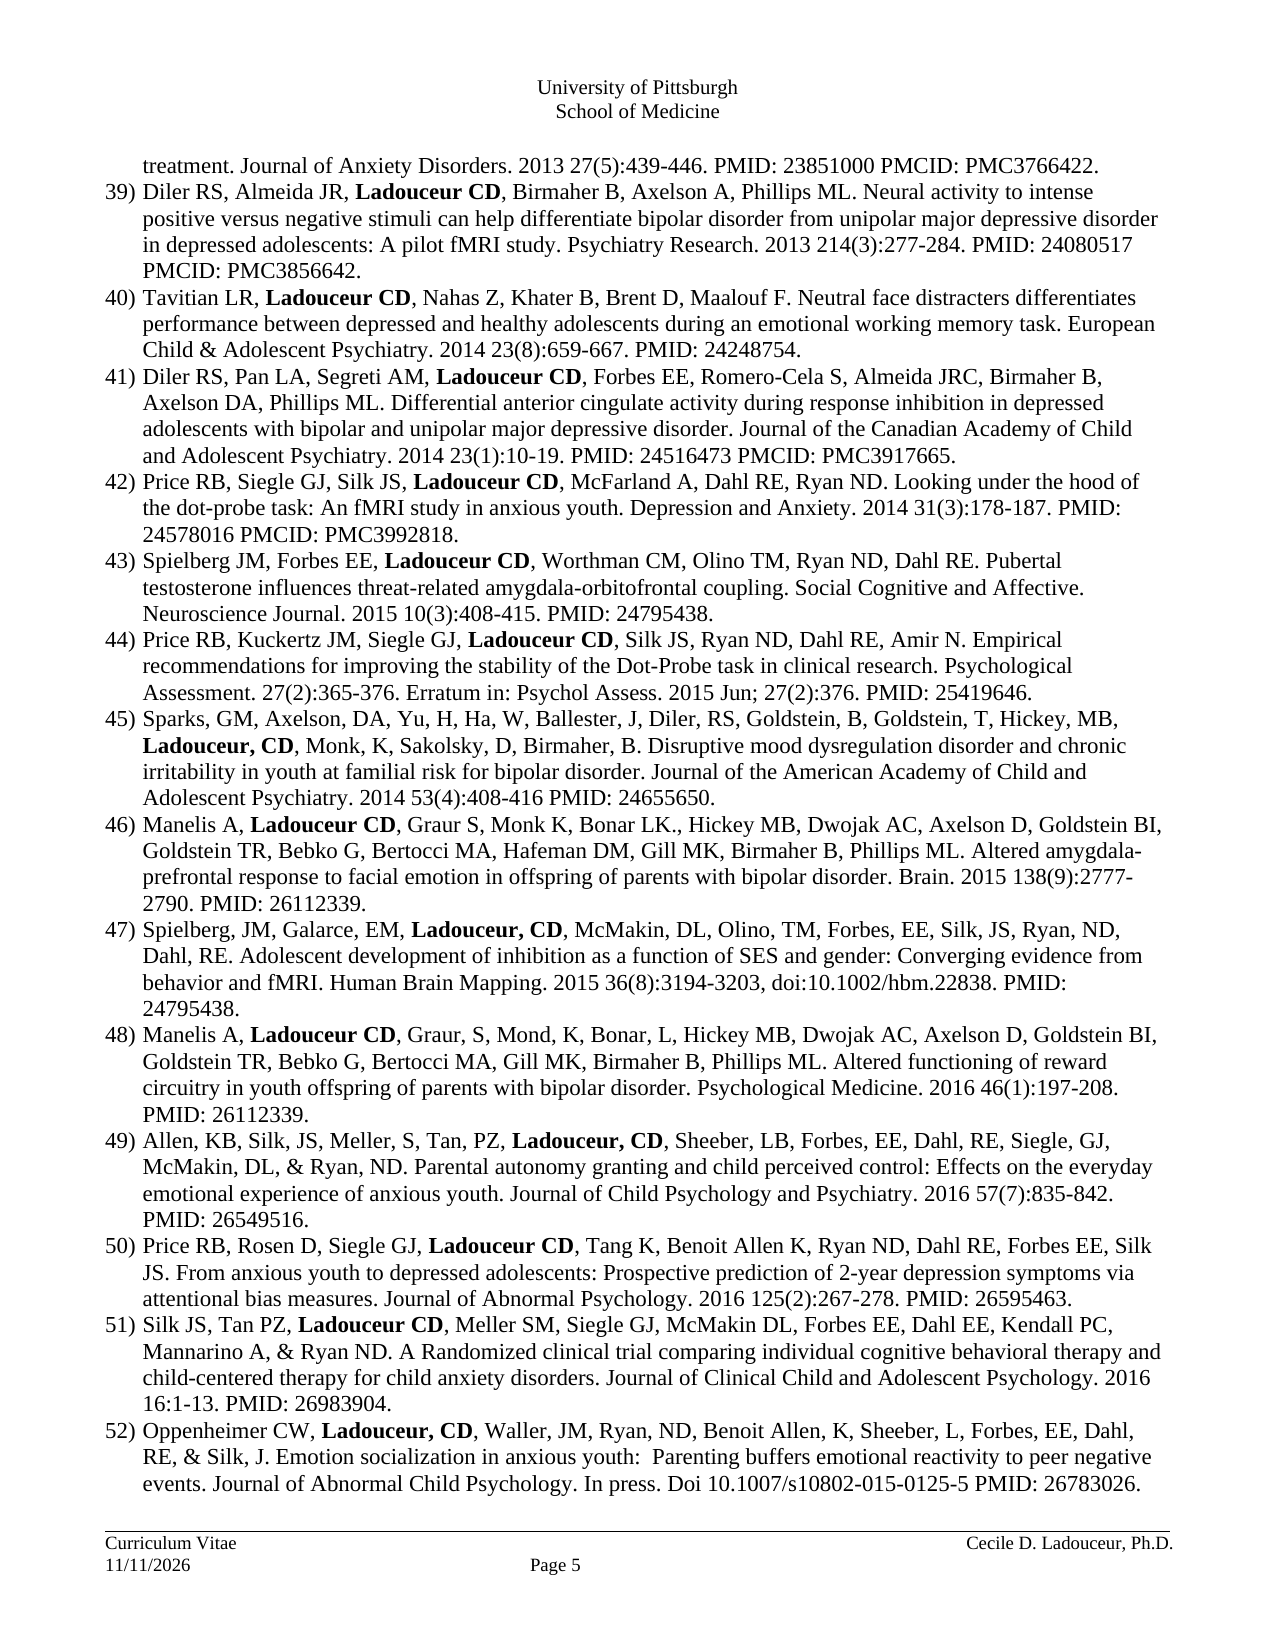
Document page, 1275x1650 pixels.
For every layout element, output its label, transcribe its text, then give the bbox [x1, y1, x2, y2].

list Sparks, GM, Axelson, DA, Yu, H, Ha, W, Ballester, J, Diler, RS, Goldstein, B, Goldstein, T, Hickey, MB, Ladouceur, CD, Monk, K, Sakolsky, D, Birmaher, B. Disruptive mood dysregulation disorder and chronic irritability in youth at familial risk for bipolar disorder. Journal of the American Academy of Child and Adolescent Psychiatry. 2014 53(4):408-416 PMID: 24655650. [105, 705, 1170, 811]
list Diler RS, Almeida JR, Ladouceur CD, Birmaher B, Axelson A, Phillips ML. Neural activity to intense positive versus negative stimuli can help differentiate bipolar disorder from unipolar major depressive disorder in depressed adolescents: A pilot fMRI study. Psychiatry Research. 2013 214(3):277-284. PMID: 24080517 PMCID: PMC3856642. [105, 178, 1170, 284]
list Manelis A, Ladouceur CD, Graur, S, Mond, K, Bonar, L, Hickey MB, Dwojak AC, Axelson D, Goldstein BI, Goldstein TR, Bebko G, Bertocci MA, Gill MK, Birmaher B, Phillips ML. Altered functioning of reward circuitry in youth offspring of parents with bipolar disorder. Psychological Medicine. 2016 46(1):197-208. PMID: 26112339. [105, 1022, 1170, 1127]
list Price RB, Siegle GJ, Silk JS, Ladouceur CD, McFarland A, Dahl RE, Ryan ND. Looking under the hood of the dot-probe task: An fMRI study in anxious youth. Depression and Anxiety. 2014 31(3):178-187. PMID: 24578016 PMCID: PMC3992818. [105, 468, 1170, 547]
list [105, 152, 1170, 178]
list Diler RS, Pan LA, Segreti AM, Ladouceur CD, Forbes EE, Romero-Cela S, Almeida JRC, Birmaher B, Axelson DA, Phillips ML. Differential anterior cingulate activity during response inhibition in depressed adolescents with bipolar and unipolar major depressive disorder. Journal of the Canadian Academy of Child and Adolescent Psychiatry. 2014 23(1):10-19. PMID: 24516473 PMCID: PMC3917665. [105, 363, 1170, 468]
list Allen, KB, Silk, JS, Meller, S, Tan, PZ, Ladouceur, CD, Sheeber, LB, Forbes, EE, Dahl, RE, Siegle, GJ, McMakin, DL, & Ryan, ND. Parental autonomy granting and child perceived control: Effects on the everyday emotional experience of anxious youth. Journal of Child Psychology and Psychiatry. 2016 57(7):835-842. PMID: 26549516. [105, 1127, 1170, 1232]
list Silk JS, Tan PZ, Ladouceur CD, Meller SM, Siegle GJ, McMakin DL, Forbes EE, Dahl EE, Kendall PC, Mannarino A, & Ryan ND. A Randomized clinical trial comparing individual cognitive behavioral therapy and child-centered therapy for child anxiety disorders. Journal of Clinical Child and Adolescent Psychology. 2016 16:1-13. PMID: 26983904. [105, 1311, 1170, 1417]
list Spielberg, JM, Galarce, EM, Ladouceur, CD, McMakin, DL, Olino, TM, Forbes, EE, Silk, JS, Ryan, ND, Dahl, RE. Adolescent development of inhibition as a function of SES and gender: Converging evidence from behavior and fMRI. Human Brain Mapping. 2015 36(8):3194-3203, doi:10.1002/hbm.22838. PMID: 24795438. [105, 916, 1170, 1022]
list Oppenheimer CW, Ladouceur, CD, Waller, JM, Ryan, ND, Benoit Allen, K, Sheeber, L, Forbes, EE, Dahl, RE, & Silk, J. Emotion socialization in anxious youth: Parenting buffers emotional reactivity to peer negative events. Journal of Abnormal Child Psychology. In press. Doi 10.1007/s10802-015-0125-5 PMID: 26783026. [105, 1417, 1170, 1496]
list Price RB, Kuckertz JM, Siegle GJ, Ladouceur CD, Silk JS, Ryan ND, Dahl RE, Amir N. Empirical recommendations for improving the stability of the Dot-Probe task in clinical research. Psychological Assessment. 27(2):365-376. Erratum in: Psychol Assess. 2015 Jun; 27(2):376. PMID: 25419646. [105, 626, 1170, 705]
list Tavitian LR, Ladouceur CD, Nahas Z, Khater B, Brent D, Maalouf F. Neutral face distracters differentiates performance between depressed and healthy adolescents during an emotional working memory task. European Child & Adolescent Psychiatry. 2014 23(8):659-667. PMID: 24248754. [105, 284, 1170, 363]
list Spielberg JM, Forbes EE, Ladouceur CD, Worthman CM, Olino TM, Ryan ND, Dahl RE. Pubertal testosterone influences threat-related amygdala-orbitofrontal coupling. Social Cognitive and Affective. Neuroscience Journal. 2015 10(3):408-415. PMID: 24795438. [105, 547, 1170, 626]
list Price RB, Rosen D, Siegle GJ, Ladouceur CD, Tang K, Benoit Allen K, Ryan ND, Dahl RE, Forbes EE, Silk JS. From anxious youth to depressed adolescents: Prospective prediction of 2-year depression symptoms via attentional bias measures. Journal of Abnormal Psychology. 2016 125(2):267-278. PMID: 26595463. [105, 1232, 1170, 1311]
list Manelis A, Ladouceur CD, Graur S, Monk K, Bonar LK., Hickey MB, Dwojak AC, Axelson D, Goldstein BI, Goldstein TR, Bebko G, Bertocci MA, Hafeman DM, Gill MK, Birmaher B, Phillips ML. Altered amygdala-prefrontal response to facial emotion in offspring of parents with bipolar disorder. Brain. 2015 138(9):2777-2790. PMID: 26112339. [105, 811, 1170, 916]
